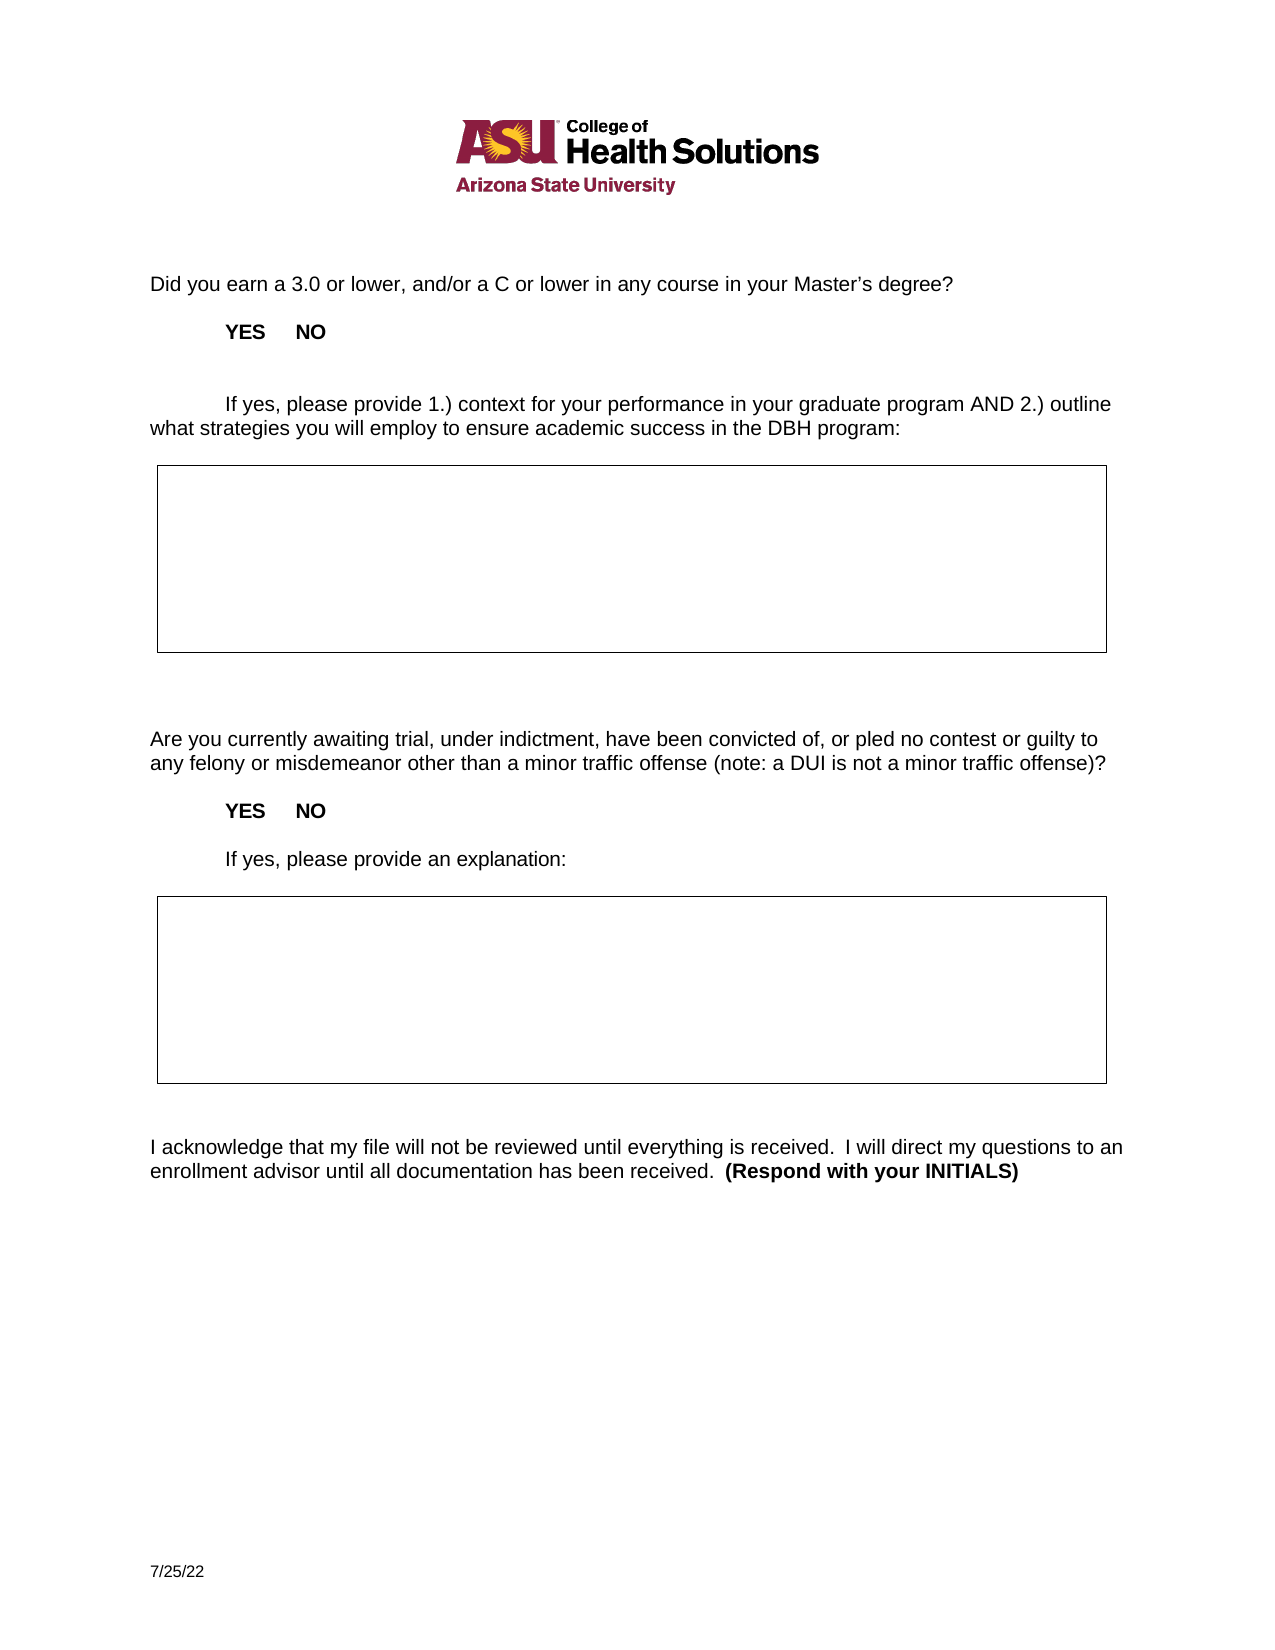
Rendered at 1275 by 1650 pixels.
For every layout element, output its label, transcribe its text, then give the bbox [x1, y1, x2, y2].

text If yes, please provide 1.) context for your performance in your graduate program AND 2.) outline what strategies you will employ to ensure academic success in the DBH program: [150, 392, 1135, 439]
subtitle YES NO [225, 799, 1135, 823]
text I acknowledge that my file will not be reviewed until everything is received. I will direct my questions to an enrollment advisor until all documentation has been received. (Respond with your INITIALS) [150, 1135, 1124, 1183]
text Did you earn a 3.0 or lower, and/or a C or lower in any course in your Master’s degree? [150, 272, 1135, 296]
subtitle YES NO [225, 320, 1135, 344]
picture [456, 120, 819, 195]
text Are you currently awaiting trial, under indictment, have been convicted of, or pled no contest or guilty to any felony or misdemeanor other than a minor traffic offense (note: a DUI is not a minor traffic offense)? [150, 727, 1116, 775]
text If yes, please provide an explanation: [225, 847, 1135, 871]
